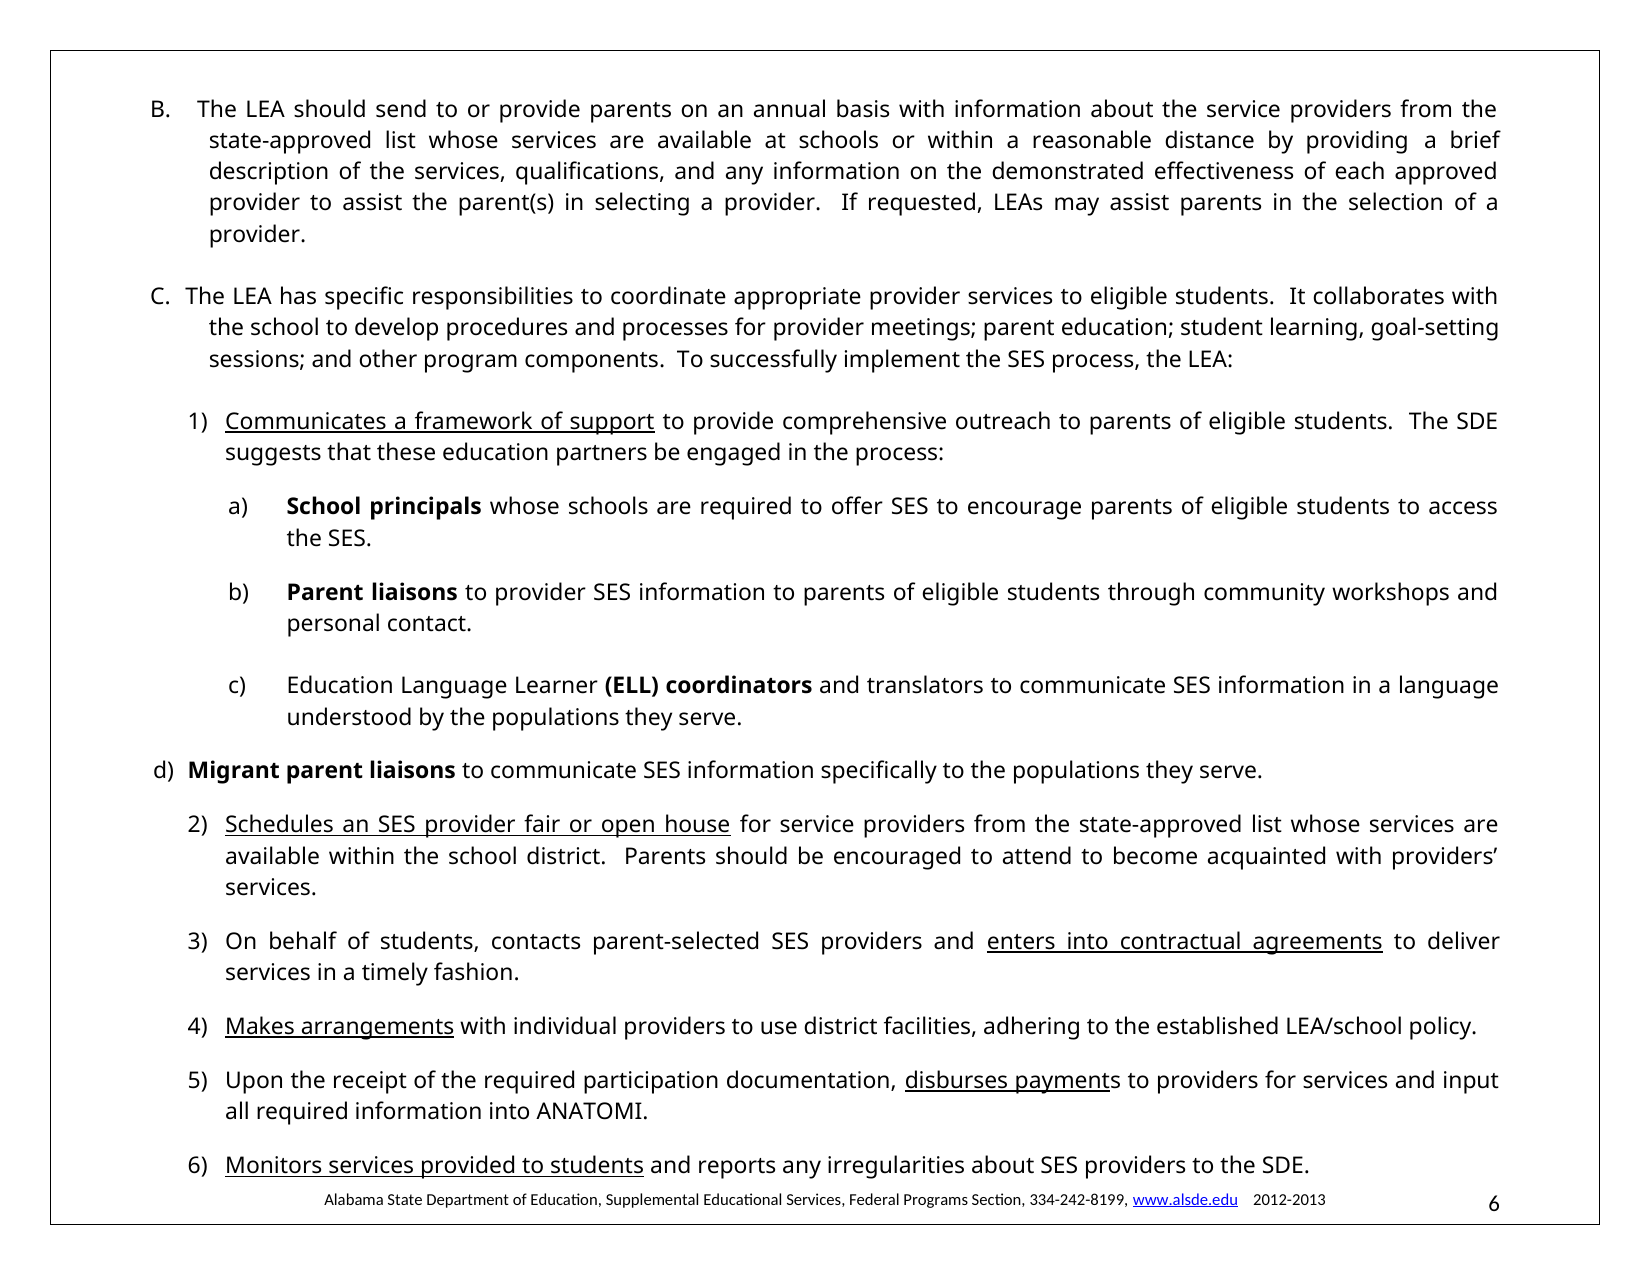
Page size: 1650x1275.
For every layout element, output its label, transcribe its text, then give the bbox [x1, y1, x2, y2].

list Migrant parent liaisons to communicate SES information specifically to the populations they serve. [150, 754, 1500, 786]
list Monitors services provided to students and reports any irregularities about SES providers to the SDE. [187, 1149, 1500, 1181]
list Makes arrangements with individual providers to use district facilities, adhering to the established LEA/school policy. [187, 1010, 1500, 1041]
list Schedules an SES provider fair or open house for service providers from the state-approved list whose services are available within the school district. Parents should be encouraged to attend to become acquainted with providers’ services. [187, 808, 1500, 902]
list Education Language Learner (ELL) coordinators and translators to communicate SES information in a language understood by the populations they serve. [228, 669, 1500, 732]
list Communicates a framework of support to provide comprehensive outreach to parents of eligible students. The SDE suggests that these education partners be engaged in the process: [187, 405, 1500, 468]
text B. The LEA should send to or provide parents on an annual basis with information about the service providers from the state-approved list whose services are available at schools or within a reasonable distance by providing a brief description of the services, qualifications, and any information on the demonstrated effectiveness of each approved provider to assist the parent(s) in selecting a provider. If requested, LEAs may assist parents in the selection of a provider. [150, 93, 1500, 249]
list Upon the receipt of the required participation documentation, disburses payments to providers for services and input all required information into ANATOMI. [187, 1064, 1500, 1127]
list On behalf of students, contacts parent-selected SES providers and enters into contractual agreements to deliver services in a timely fashion. [187, 925, 1500, 987]
text C. The LEA has specific responsibilities to coordinate appropriate provider services to eligible students. It collaborates with the school to develop procedures and processes for provider meetings; parent education; student learning, goal-setting sessions; and other program components. To successfully implement the SES process, the LEA: [150, 280, 1500, 374]
list School principals whose schools are required to offer SES to encourage parents of eligible students to access the SES. [228, 490, 1500, 553]
list Parent liaisons to provider SES information to parents of eligible students through community workshops and personal contact. [228, 576, 1500, 638]
